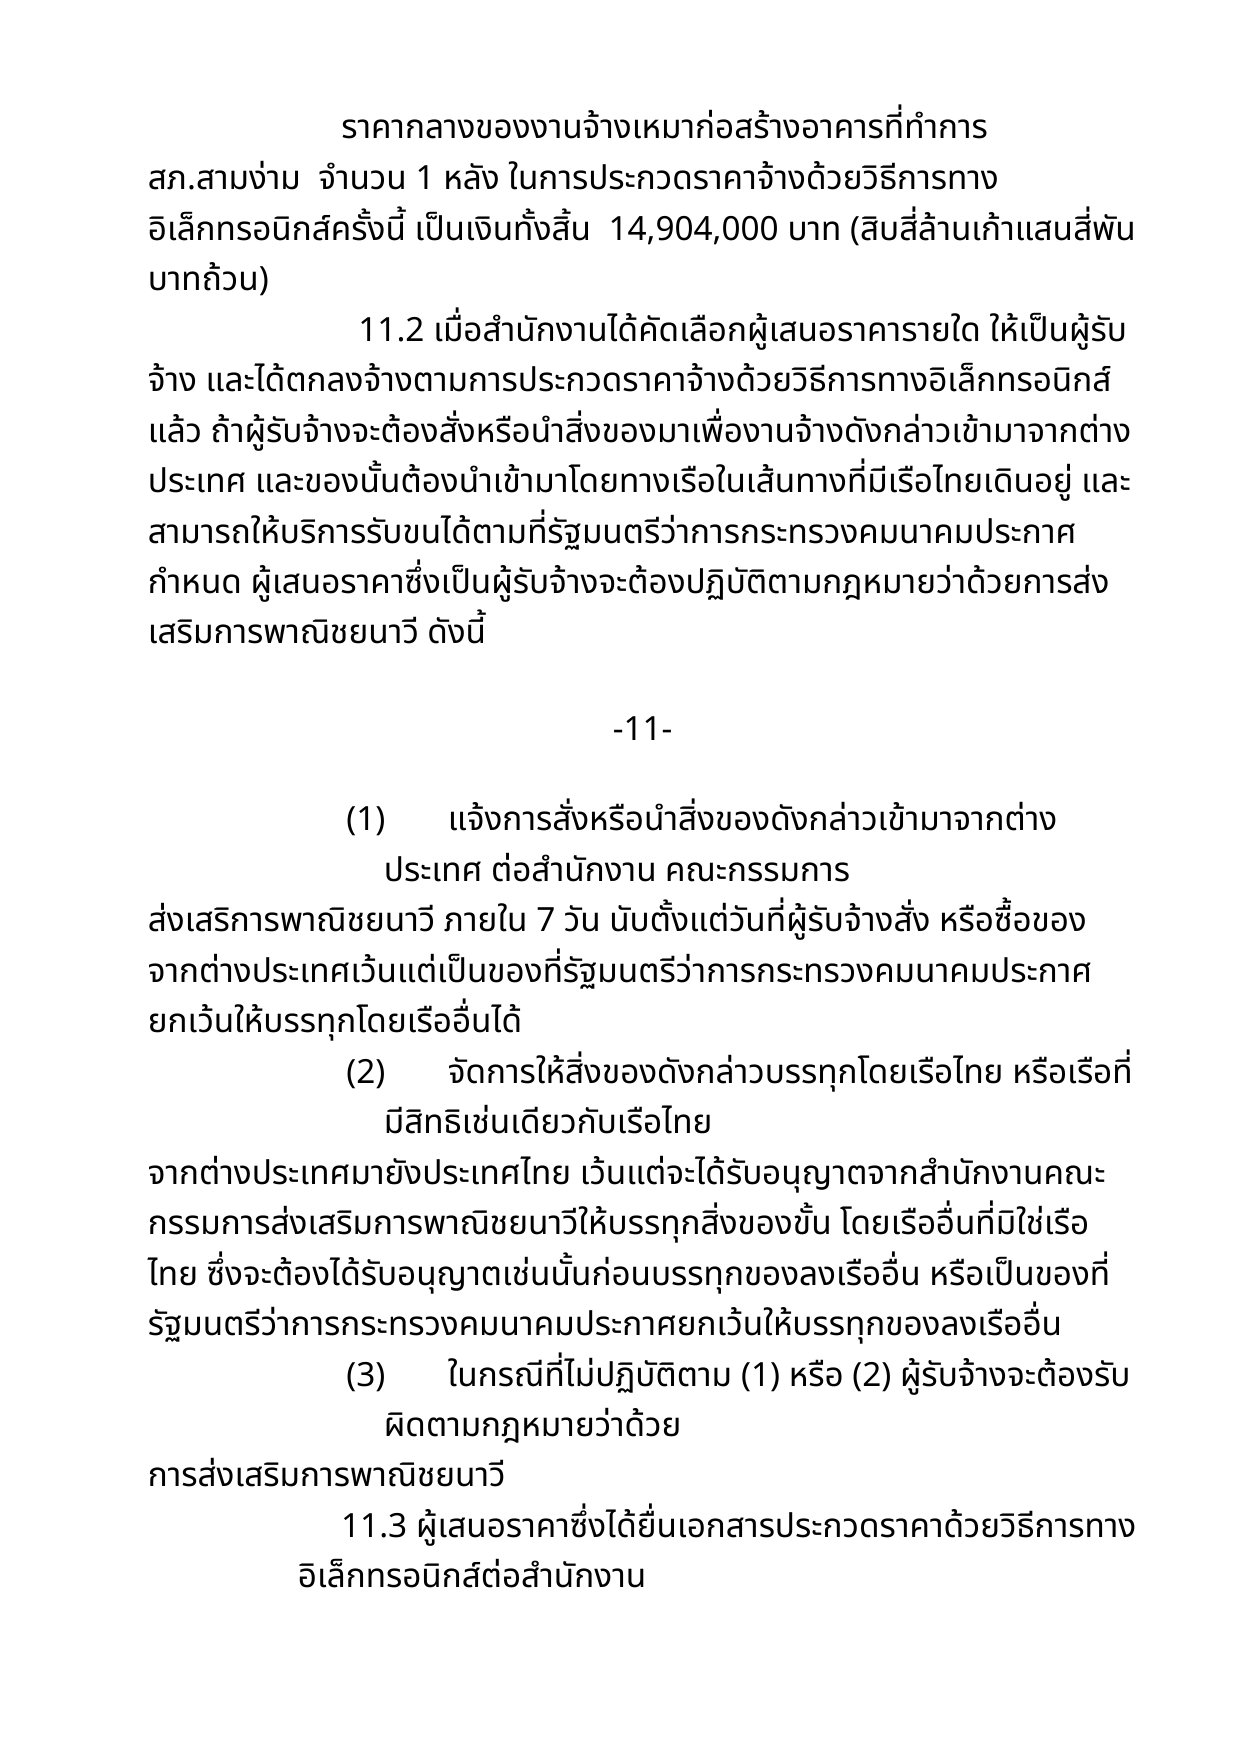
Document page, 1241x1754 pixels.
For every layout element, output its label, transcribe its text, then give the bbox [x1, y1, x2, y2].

text ราคากลางของงานจ้างเหมาก่อสร้างอาคารที่ทำการ สภ.สามง่าม จำนวน 1 หลัง ในการประกวดราคาจ้างด้วยวิธีการทางอิเล็กทรอนิกส์ครั้งนี้ เป็นเงินทั้งสิ้น 14,904,000 บาท (สิบสี่ล้านเก้าแสนสี่พันบาทถ้วน) [148, 103, 1137, 306]
list ในกรณีที่ไม่ปฏิบัติตาม (1) หรือ (2) ผู้รับจ้างจะต้องรับผิดตามกฎหมายว่าด้วย [346, 1350, 1137, 1451]
text 11.3 ผู้เสนอราคาซึ่งได้ยื่นเอกสารประกวดราคาด้วยวิธีการทางอิเล็กทรอนิกส์ต่อสำนักงาน [298, 1502, 1137, 1603]
list แจ้งการสั่งหรือนำสิ่งของดังกล่าวเข้ามาจากต่างประเทศ ต่อสำนักงาน คณะกรรมการ [346, 795, 1137, 896]
text 11.2 เมื่อสำนักงานได้คัดเลือกผู้เสนอราคารายใด ให้เป็นผู้รับจ้าง และได้ตกลงจ้างตามการประกวดราคาจ้างด้วยวิธีการทางอิเล็กทรอนิกส์แล้ว ถ้าผู้รับจ้างจะต้องสั่งหรือนำสิ่งของมาเพื่องานจ้างดังกล่าวเข้ามาจากต่างประเทศ และของนั้นต้องนำเข้ามาโดยทางเรือในเส้นทางที่มีเรือไทยเดินอยู่ และสามารถให้บริการรับขนได้ตามที่รัฐมนตรีว่าการกระทรวงคมนาคมประกาศกำหนด ผู้เสนอราคาซึ่งเป็นผู้รับจ้างจะต้องปฏิบัติตามกฎหมายว่าด้วยการส่งเสริมการพาณิชยนาวี ดังนี้ [148, 306, 1137, 659]
text การส่งเสริมการพาณิชยนาวี [148, 1451, 1137, 1502]
text ส่งเสริการพาณิชยนาวี ภายใน 7 วัน นับตั้งแต่วันที่ผู้รับจ้างสั่ง หรือซื้อของจากต่างประเทศเว้นแต่เป็นของที่รัฐมนตรีว่าการกระทรวงคมนาคมประกาศยกเว้นให้บรรทุกโดยเรืออื่นได้ [148, 896, 1137, 1048]
text จากต่างประเทศมายังประเทศไทย เว้นแต่จะได้รับอนุญาตจากสำนักงานคณะกรรมการส่งเสริมการพาณิชยนาวีให้บรรทุกสิ่งของขั้น โดยเรืออื่นที่มิใช่เรือไทย ซึ่งจะต้องได้รับอนุญาตเช่นนั้นก่อนบรรทุกของลงเรืออื่น หรือเป็นของที่รัฐมนตรีว่าการกระทรวงคมนาคมประกาศยกเว้นให้บรรทุกของลงเรืออื่น [148, 1149, 1137, 1350]
list จัดการให้สิ่งของดังกล่าวบรรทุกโดยเรือไทย หรือเรือที่มีสิทธิเช่นเดียวกับเรือไทย [346, 1048, 1137, 1149]
text -11- [148, 704, 1137, 750]
